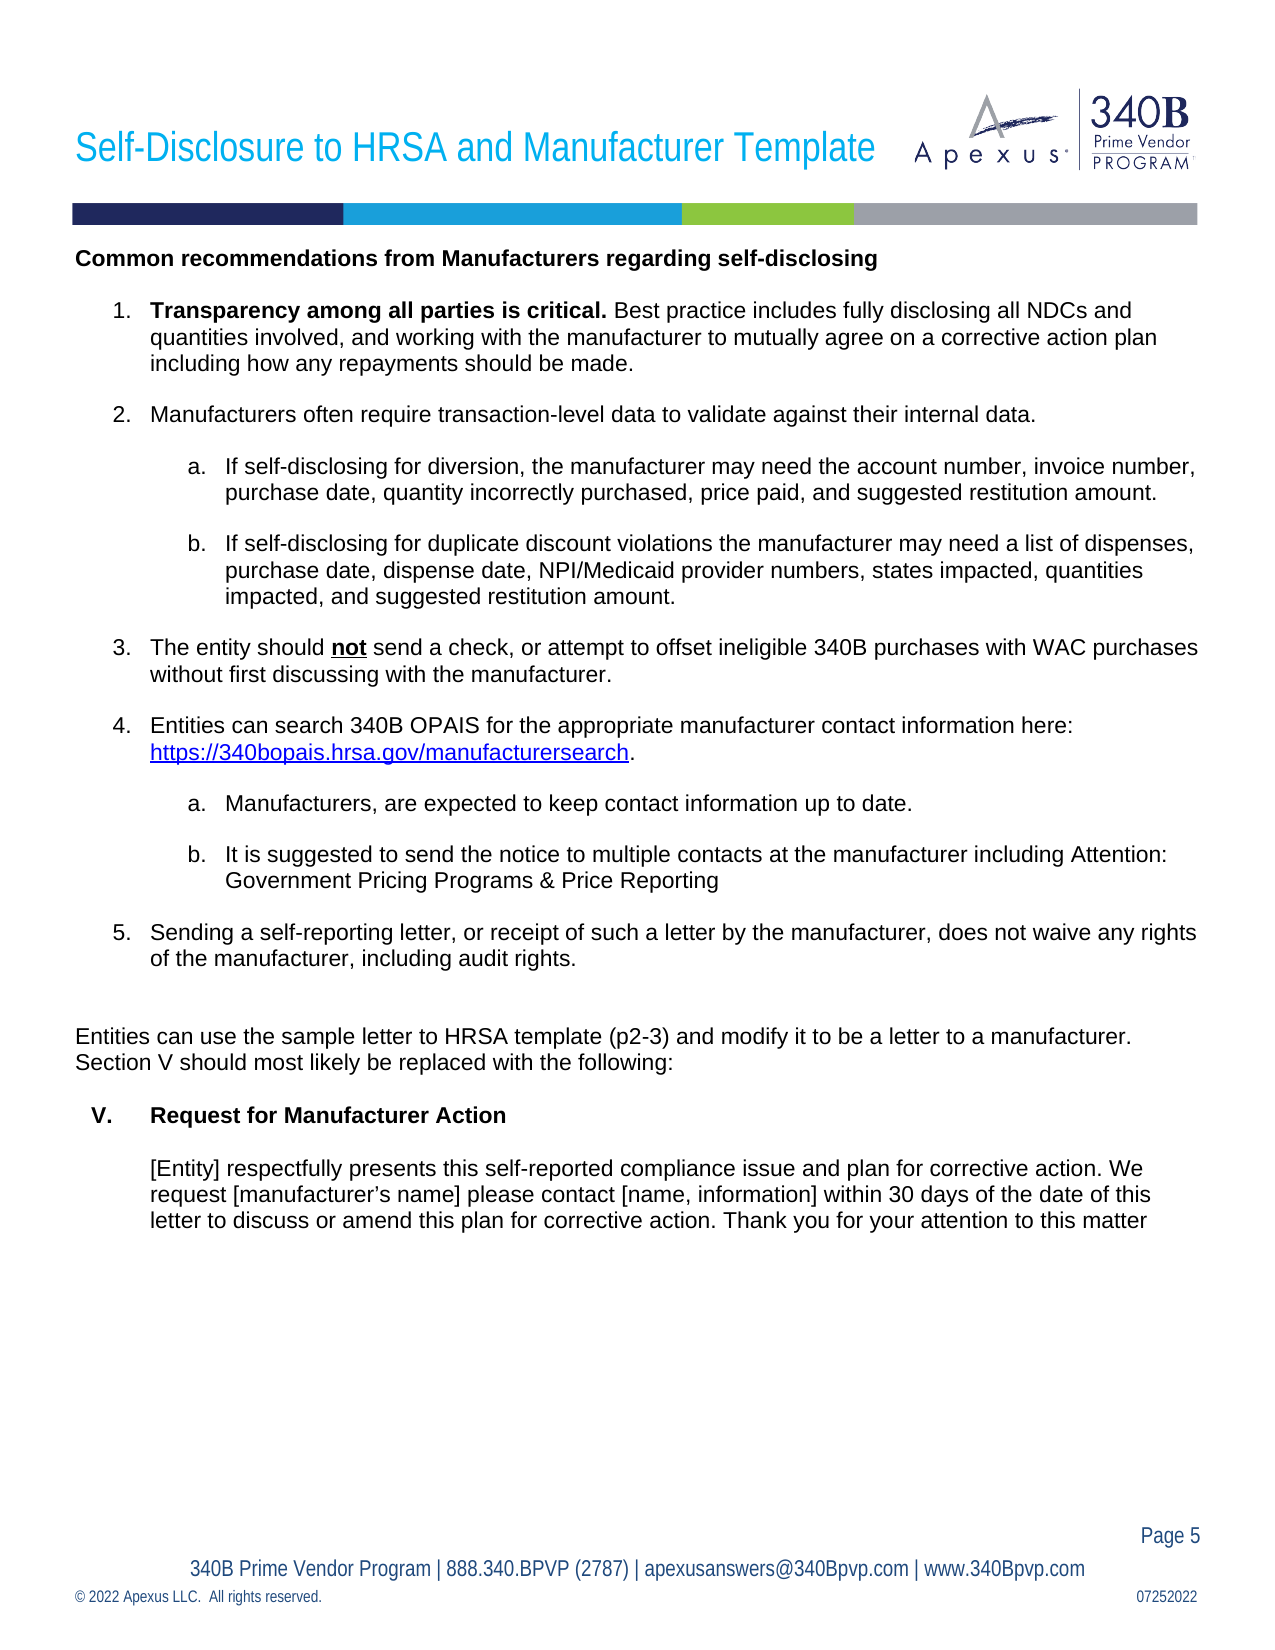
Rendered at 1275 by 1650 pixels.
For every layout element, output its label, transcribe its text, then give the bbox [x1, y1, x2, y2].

list The entity should not send a check, or attempt to offset ineligible 340B purchases with WAC purchases without first discussing with the manufacturer. [112, 634, 1200, 687]
list If self-disclosing for diversion, the manufacturer may need the account number, invoice number, purchase date, quantity incorrectly purchased, price paid, and suggested restitution amount. [187, 453, 1200, 505]
list [Entity] respectfully presents this self-reported compliance issue and plan for corrective action. We request [manufacturer’s name] please contact [name, information] within 30 days of the date of this letter to discuss or amend this plan for corrective action. Thank you for your attention to this matter [150, 1155, 1200, 1234]
list If self-disclosing for duplicate discount violations the manufacturer may need a list of dispenses, purchase date, dispense date, NPI/Medicaid provider numbers, states impacted, quantities impacted, and suggested restitution amount. [187, 530, 1200, 609]
text Common recommendations from Manufacturers regarding self-disclosing [75, 244, 1200, 271]
list Transparency among all parties is critical. Best practice includes fully disclosing all NDCs and quantities involved, and working with the manufacturer to mutually agree on a corrective action plan including how any repayments should be made. [112, 297, 1200, 376]
text Entities can use the sample letter to HRSA template (p2-3) and modify it to be a letter to a manufacturer. Section V should most likely be replaced with the following: [75, 1023, 1200, 1076]
picture [72, 203, 1198, 225]
picture [913, 88, 1195, 170]
list Request for Manufacturer Action [112, 1102, 1200, 1128]
list Manufacturers often require transaction-level data to validate against their internal data. [112, 401, 1200, 428]
list It is suggested to send the notice to multiple contacts at the manufacturer including Attention: Government Pricing Programs & Price Reporting [187, 841, 1200, 894]
list Entities can search 340B OPAIS for the appropriate manufacturer contact information here: https://340bopais.hrsa.gov/manufacturersearch. [112, 712, 1200, 765]
list Manufacturers, are expected to keep contact information up to date. [187, 790, 1200, 816]
list Sending a self-reporting letter, or receipt of such a letter by the manufacturer, does not waive any rights of the manufacturer, including audit rights. [112, 919, 1200, 972]
